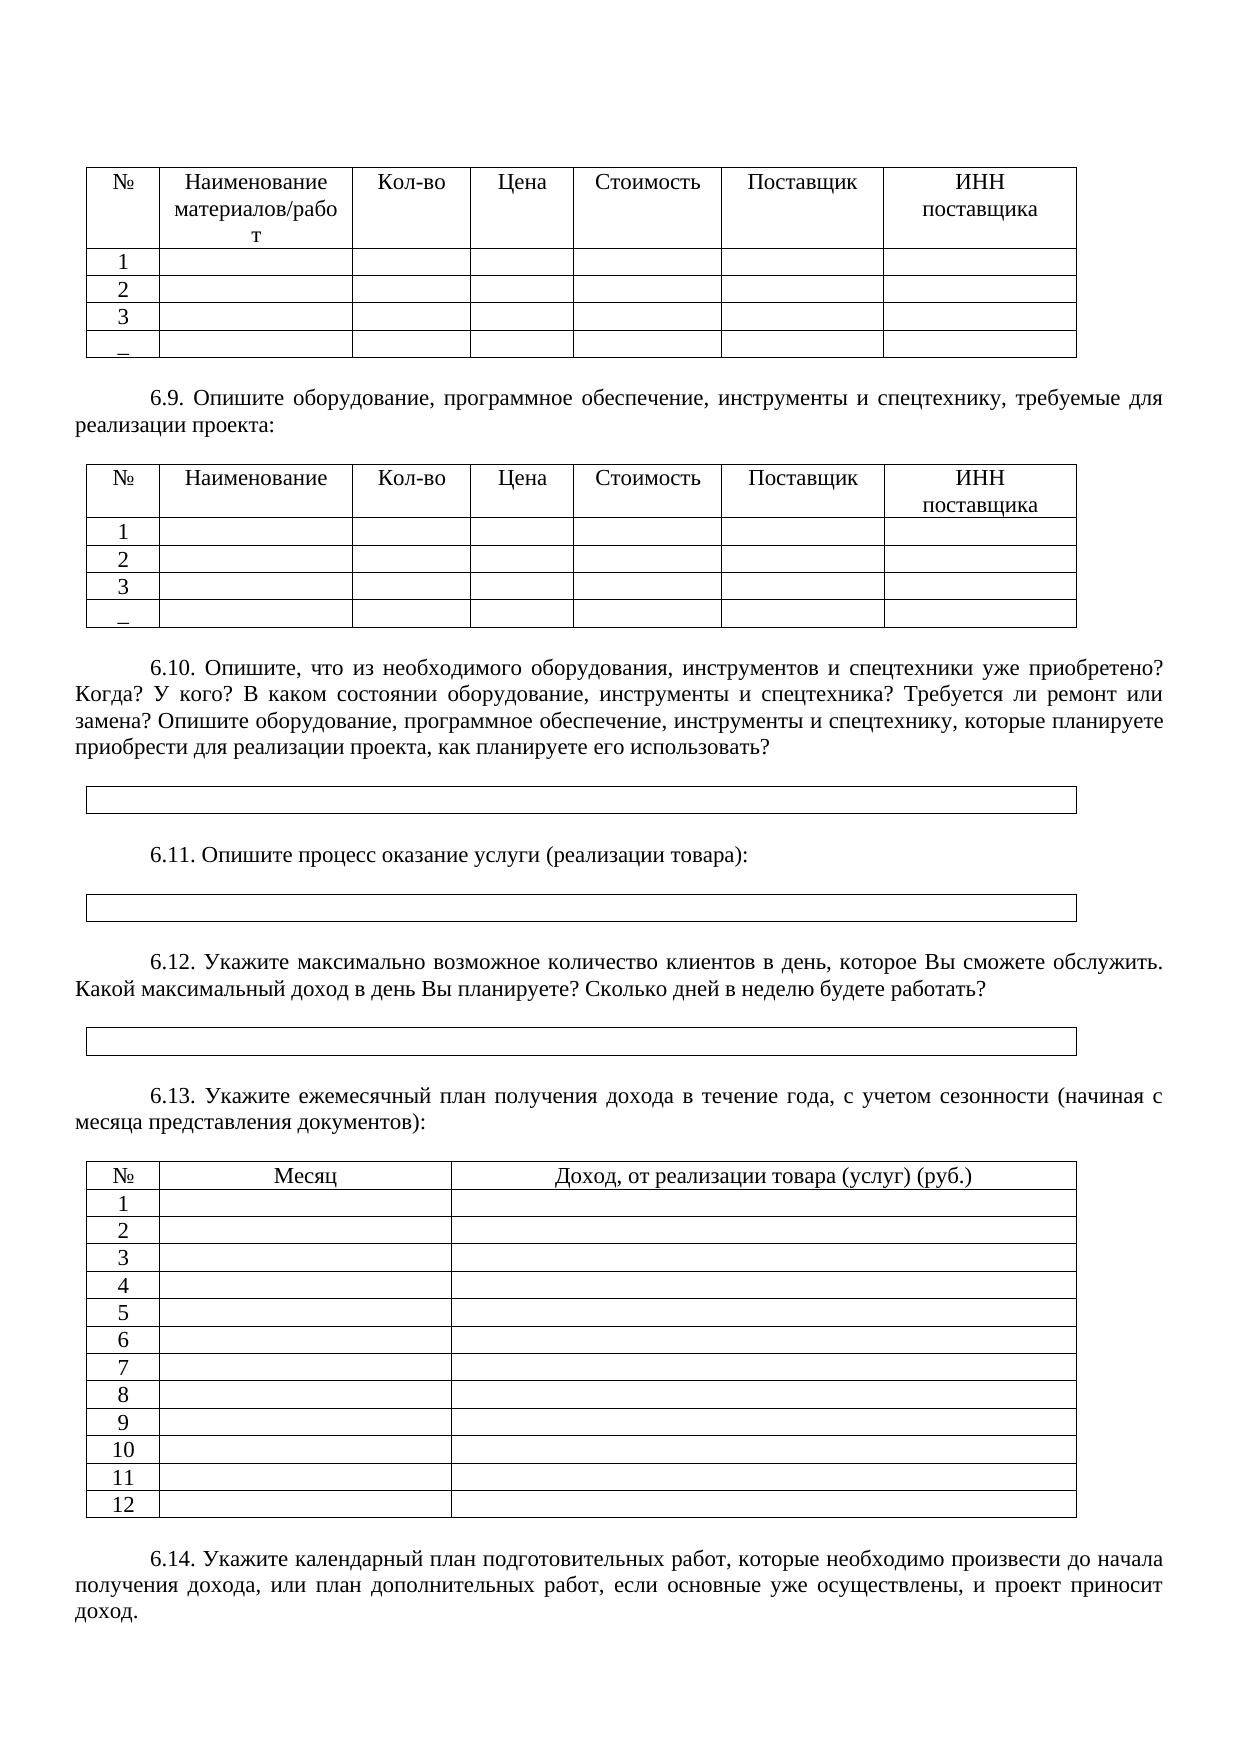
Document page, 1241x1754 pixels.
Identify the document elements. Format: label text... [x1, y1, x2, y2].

table_header Поставщик [722, 465, 884, 517]
table_cell _ [87, 331, 159, 357]
table_cell [353, 573, 470, 599]
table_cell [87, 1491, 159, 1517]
table_cell 2 [87, 276, 159, 302]
table_cell [452, 1244, 1076, 1271]
table_header Стоимость [574, 168, 721, 247]
table_cell [160, 1299, 451, 1326]
table_cell [722, 276, 883, 302]
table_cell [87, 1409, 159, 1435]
table_cell [885, 518, 1076, 544]
table_header Кол-во [353, 465, 470, 517]
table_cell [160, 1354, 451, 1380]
table_header [87, 787, 1076, 813]
table_cell [722, 573, 884, 599]
table_cell [574, 573, 721, 599]
table_cell [722, 249, 883, 275]
table_cell [353, 600, 470, 627]
table_cell [471, 518, 573, 544]
table_cell [885, 546, 1076, 572]
table_cell [884, 276, 1076, 302]
table_header Наименование [160, 465, 352, 517]
table_cell [885, 600, 1076, 627]
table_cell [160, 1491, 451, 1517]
table_header Цена [471, 465, 573, 517]
table_cell _ [87, 600, 159, 627]
table_header ИНН поставщика [884, 168, 1076, 247]
table_header № [87, 168, 159, 247]
table_cell 3 [87, 573, 159, 599]
table_header Поставщик [722, 168, 883, 247]
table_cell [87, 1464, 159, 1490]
table_cell [471, 249, 573, 275]
table_cell [574, 276, 721, 302]
table_cell [452, 1272, 1076, 1298]
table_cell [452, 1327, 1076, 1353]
table_header Доход, от реализации товара (услуг) (руб.) [452, 1162, 1076, 1188]
table_header Цена [471, 168, 573, 247]
table_cell [160, 573, 352, 599]
table_cell [722, 546, 884, 572]
table_cell [160, 1190, 451, 1216]
table_cell [722, 303, 883, 329]
table_cell [471, 331, 573, 357]
text 6.11. Опишите процесс оказание услуги (реализации товара): [75, 841, 1165, 867]
table_header [87, 1028, 1076, 1055]
table_cell [471, 276, 573, 302]
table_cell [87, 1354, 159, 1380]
table_cell [353, 249, 470, 275]
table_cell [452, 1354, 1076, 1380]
table_cell [160, 600, 352, 627]
table_cell 1 [87, 1190, 159, 1216]
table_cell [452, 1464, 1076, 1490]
table_cell [160, 303, 352, 329]
table_cell [353, 546, 470, 572]
table_header Стоимость [574, 465, 721, 517]
table_cell [160, 546, 352, 572]
table_cell 1 [87, 249, 159, 275]
table_cell [471, 303, 573, 329]
table_header [87, 895, 1076, 921]
text 6.10. Опишите, что из необходимого оборудования, инструментов и спецтехники уже приобретено? Когда? У кого? В каком состоянии оборудование, инструменты и спецтехника? Требуется ли ремонт или замена? Опишите оборудование, программное обеспечение, инструменты и спецтехнику, которые планируете приобрести для реализации проекта, как планируете его использовать? [75, 654, 1165, 759]
table_cell [452, 1299, 1076, 1326]
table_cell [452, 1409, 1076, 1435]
table_cell 3 [87, 303, 159, 329]
text 6.14. Укажите календарный план подготовительных работ, которые необходимо произвести до начала получения дохода, или план дополнительных работ, если основные уже осуществлены, и проект приносит доход. [75, 1545, 1165, 1624]
table_cell [471, 573, 573, 599]
table_cell [574, 303, 721, 329]
table_cell [452, 1190, 1076, 1216]
table_cell [353, 331, 470, 357]
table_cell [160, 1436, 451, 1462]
table_cell [885, 573, 1076, 599]
table_cell 1 [87, 518, 159, 544]
table_cell [160, 249, 352, 275]
table_cell [452, 1217, 1076, 1243]
table_header № [87, 1162, 159, 1188]
table_cell [160, 1217, 451, 1243]
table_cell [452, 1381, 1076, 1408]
text 6.12. Укажите максимально возможное количество клиентов в день, которое Вы сможете обслужить. Какой максимальный доход в день Вы планируете? Сколько дней в неделю будете работать? [75, 948, 1165, 1001]
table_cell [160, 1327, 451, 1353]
table_cell [884, 249, 1076, 275]
table_cell [722, 600, 884, 627]
table_cell [353, 518, 470, 544]
table_cell [722, 331, 883, 357]
table_header Наименование материалов/работ [160, 168, 352, 247]
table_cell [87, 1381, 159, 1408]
text 6.9. Опишите оборудование, программное обеспечение, инструменты и спецтехнику, требуемые для реализации проекта: [75, 384, 1165, 437]
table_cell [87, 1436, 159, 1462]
table_cell [160, 1244, 451, 1271]
table_cell 6 [87, 1327, 159, 1353]
table_cell [353, 303, 470, 329]
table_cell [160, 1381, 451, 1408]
table_header ИНН поставщика [885, 465, 1076, 517]
table_cell 2 [87, 1217, 159, 1243]
table_cell [574, 546, 721, 572]
table_cell 4 [87, 1272, 159, 1298]
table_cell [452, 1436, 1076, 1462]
table_cell [471, 600, 573, 627]
table_cell [722, 518, 884, 544]
table_cell [160, 1272, 451, 1298]
table_cell [353, 276, 470, 302]
table_header Месяц [160, 1162, 451, 1188]
table_cell 3 [87, 1244, 159, 1271]
table_cell [160, 276, 352, 302]
table_cell [884, 303, 1076, 329]
table_header Кол-во [353, 168, 470, 247]
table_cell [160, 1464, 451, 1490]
table_cell [574, 600, 721, 627]
table_cell [884, 331, 1076, 357]
table_cell [160, 518, 352, 544]
table_cell [574, 331, 721, 357]
table_header № [87, 465, 159, 517]
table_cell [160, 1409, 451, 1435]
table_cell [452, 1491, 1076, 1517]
table_cell [574, 249, 721, 275]
table_cell [471, 546, 573, 572]
table_cell [574, 518, 721, 544]
table_cell [160, 331, 352, 357]
table_cell 2 [87, 546, 159, 572]
text 6.13. Укажите ежемесячный план получения дохода в течение года, с учетом сезонности (начиная с месяца представления документов): [75, 1082, 1165, 1135]
table_cell 5 [87, 1299, 159, 1326]
